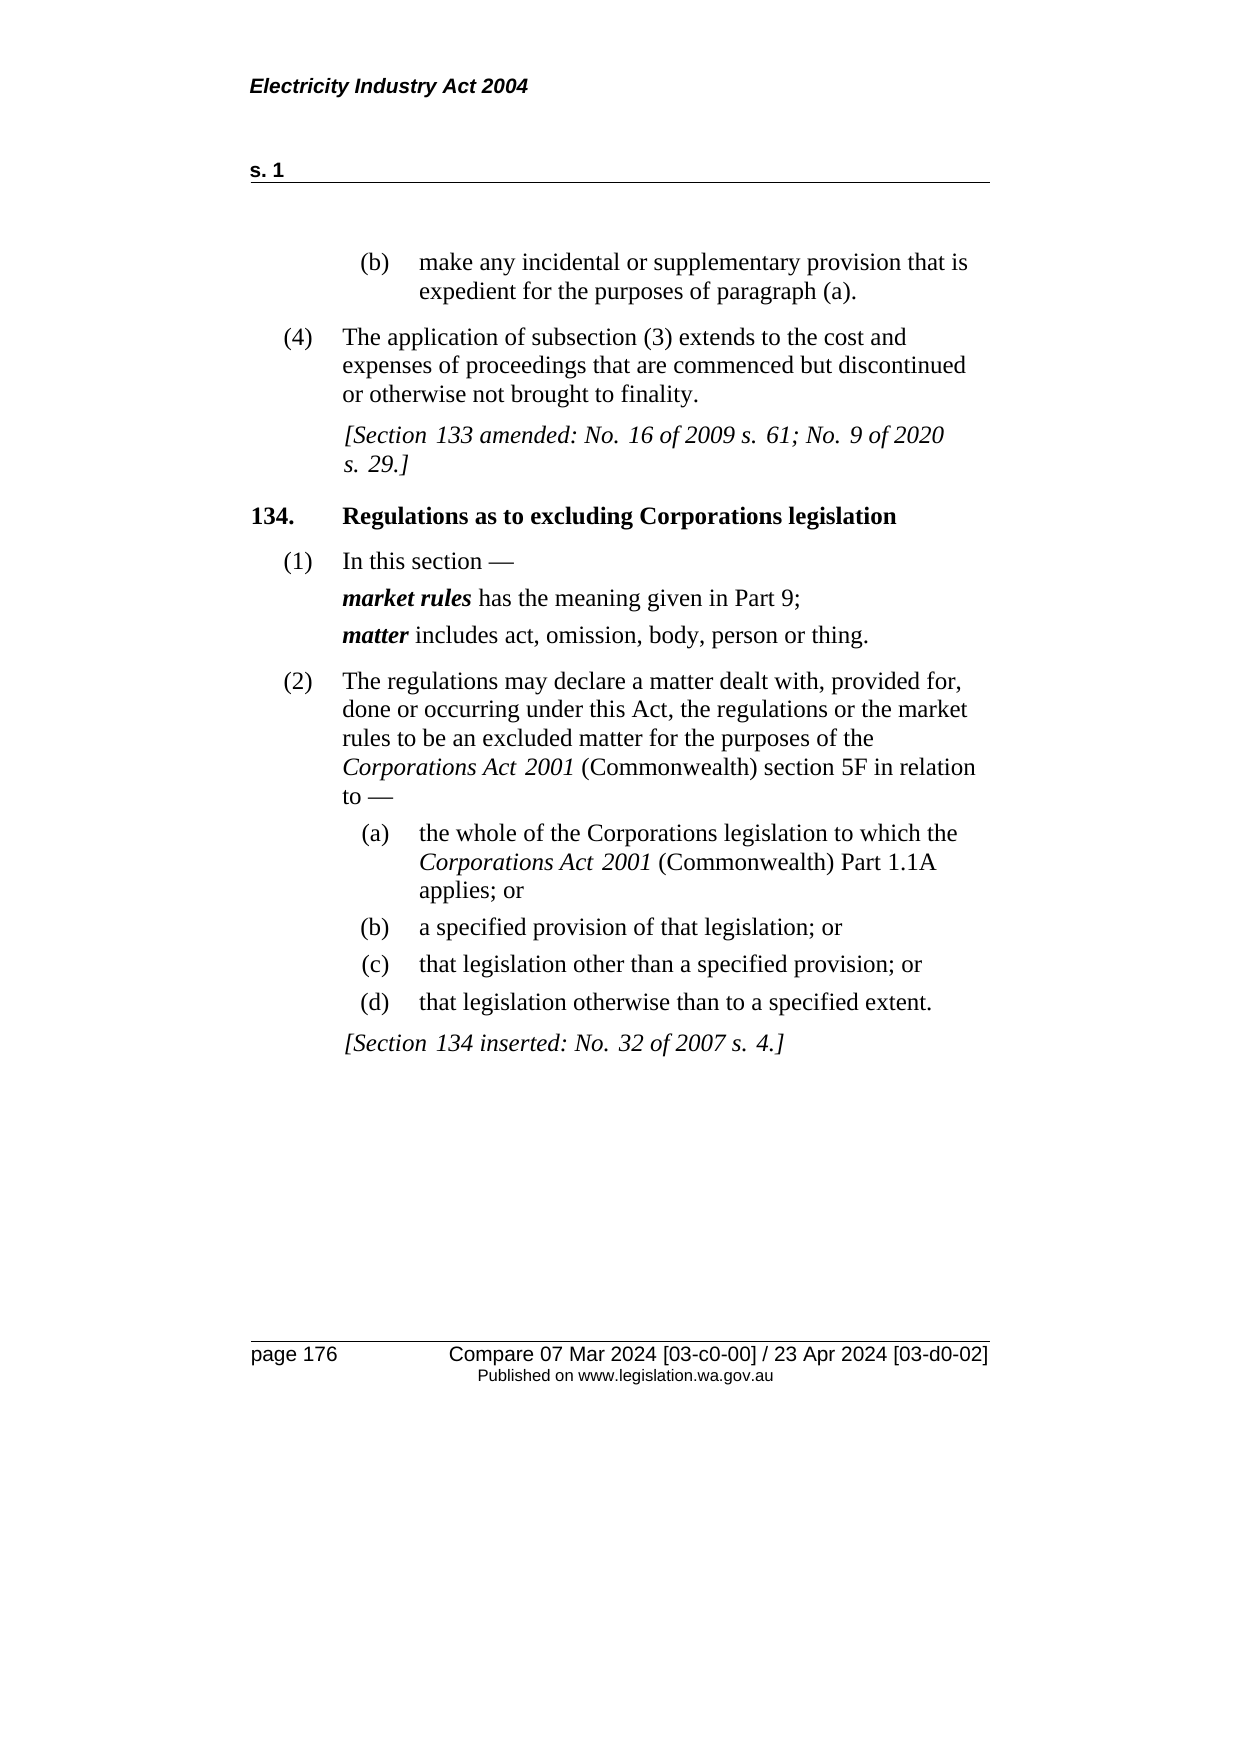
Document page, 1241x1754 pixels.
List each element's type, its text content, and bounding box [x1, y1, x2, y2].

text (1) In this section — [251, 546, 990, 575]
text (a) the whole of the Corporations legislation to which the Corporations Act 2001 (Commonwealth) Part 1.1A applies; or [251, 818, 990, 904]
text (4) The application of subsection (3) extends to the cost and expenses of proceedings that are commenced but discontinued or otherwise not brought to finality. [251, 322, 990, 408]
text market rules has the meaning given in Part 9; [251, 583, 990, 612]
subtitle 134. Regulations as to excluding Corporations legislation [251, 501, 990, 529]
text (d) that legislation otherwise than to a specified extent. [251, 987, 990, 1015]
text matter includes act, omission, body, person or thing. [251, 620, 990, 649]
text (b) make any incidental or supplementary provision that is expedient for the purposes of paragraph (a). [251, 247, 990, 305]
text (c) that legislation other than a specified provision; or [251, 949, 990, 978]
text [Section 133 amended: No. 16 of 2009 s. 61; No. 9 of 2020 s. 29.] [251, 420, 990, 478]
text [Section 134 inserted: No. 32 of 2007 s. 4.] [251, 1028, 990, 1057]
text (2) The regulations may declare a matter dealt with, provided for, done or occurring under this Act, the regulations or the market rules to be an excluded matter for the purposes of the Corporations Act 2001 (Commonwealth) section 5F in relation to — [251, 666, 990, 809]
text (b) a specified provision of that legislation; or [251, 912, 990, 941]
